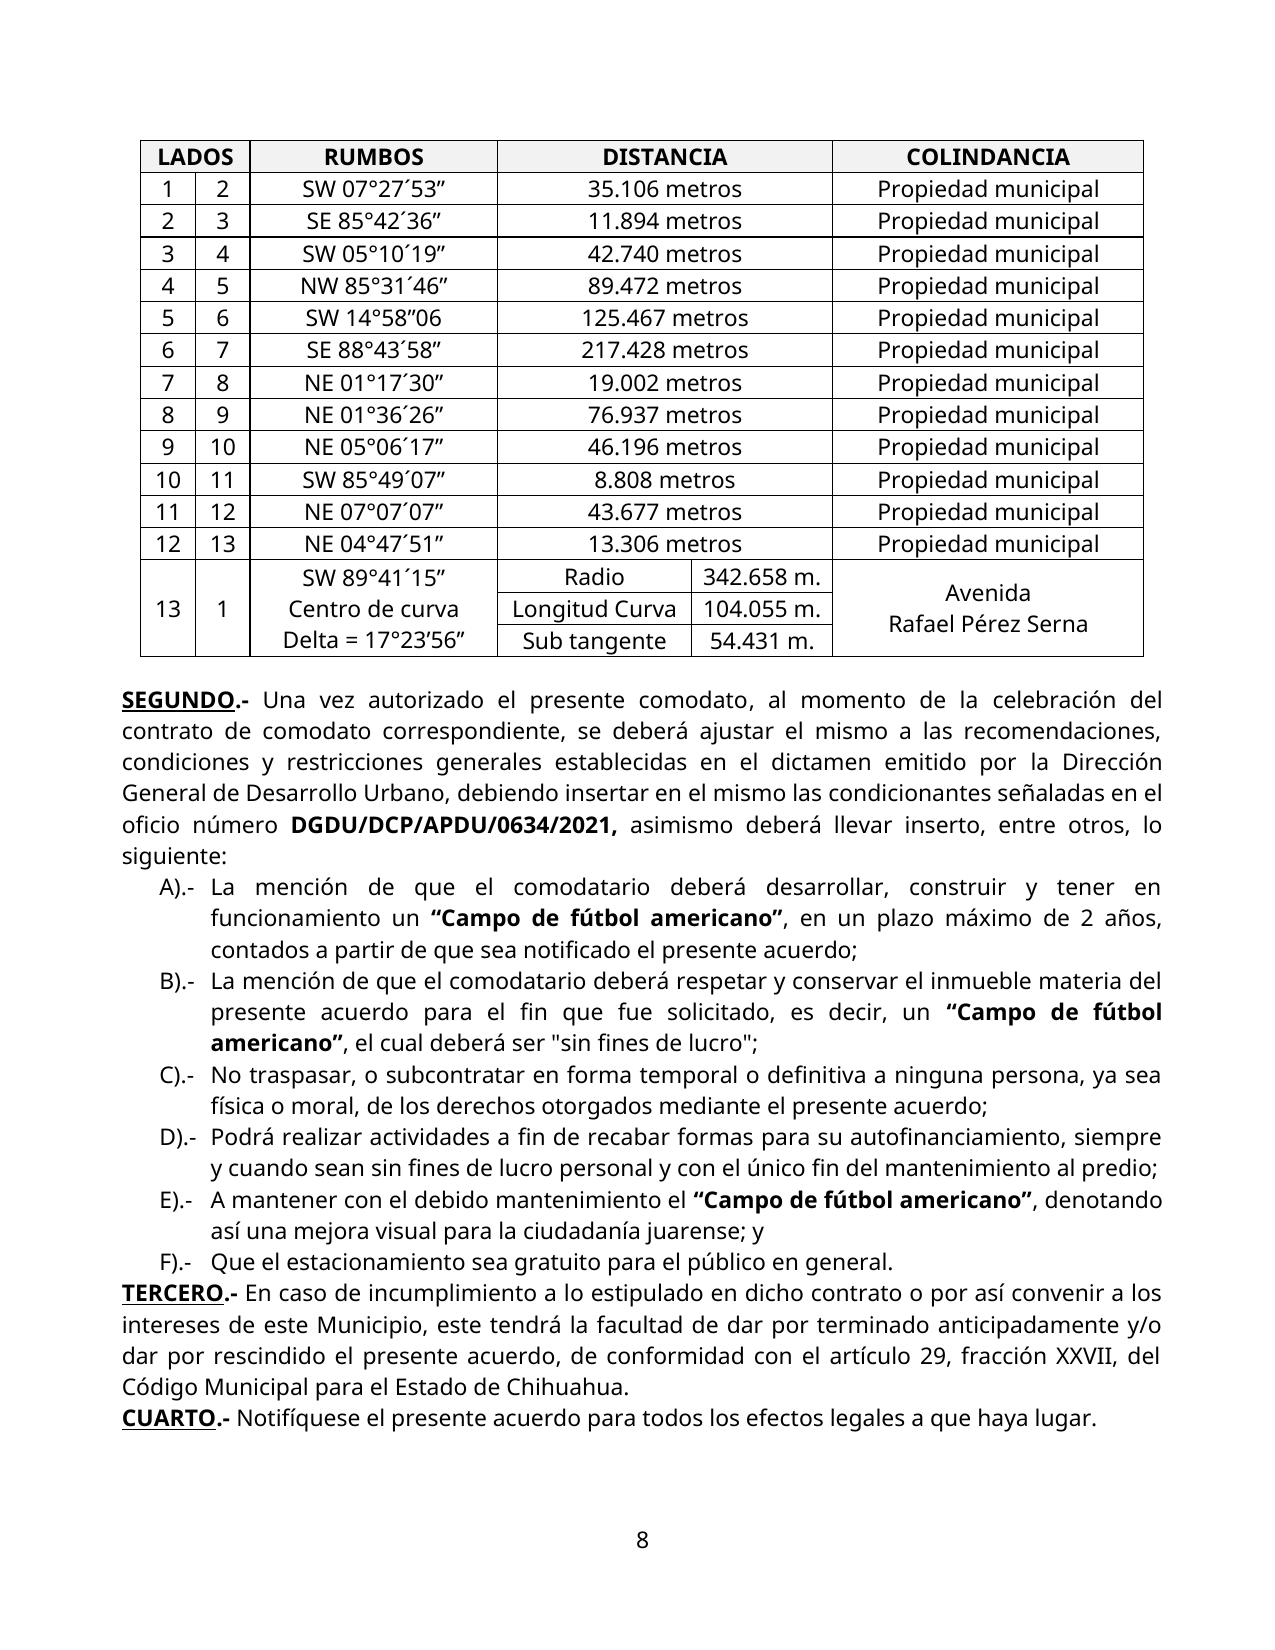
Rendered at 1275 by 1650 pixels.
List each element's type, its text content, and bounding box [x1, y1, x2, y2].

table_cell 9 [141, 431, 195, 462]
table_cell 42.740 metros [498, 238, 832, 269]
table_cell SE 88°43´58” [251, 334, 497, 366]
table_cell Avenida Rafael Pérez Serna [833, 560, 1143, 656]
table_cell 125.467 metros [498, 302, 832, 333]
list A mantener con el debido mantenimiento el “Campo de fútbol americano”, denotando así una mejora visual para la ciudadanía juarense; y [159, 1184, 1163, 1246]
table_cell Sub tangente [498, 625, 691, 656]
table_cell 8.808 metros [498, 464, 832, 495]
table_cell 3 [141, 238, 195, 269]
table_cell NE 04°47´51” [251, 528, 497, 559]
table_cell SW 07°27´53” [251, 173, 497, 204]
table_cell Propiedad municipal [833, 528, 1143, 559]
list No traspasar, o subcontratar en forma temporal o definitiva a ninguna persona, ya sea física o moral, de los derechos otorgados mediante el presente acuerdo; [159, 1059, 1163, 1121]
table_cell NW 85°31´46” [251, 270, 497, 301]
table_cell 43.677 metros [498, 496, 832, 527]
table_cell 13 [141, 560, 195, 656]
table_cell Propiedad municipal [833, 399, 1143, 430]
list Podrá realizar actividades a fin de recabar formas para su autofinanciamiento, siempre y cuando sean sin fines de lucro personal y con el único fin del mantenimiento al predio; [159, 1121, 1163, 1184]
table_cell NE 01°36´26” [251, 399, 497, 430]
table_cell 76.937 metros [498, 399, 832, 430]
table_cell 5 [141, 302, 195, 333]
table_cell 8 [196, 367, 249, 398]
table_cell 9 [196, 399, 249, 430]
table_cell 1 [196, 560, 249, 656]
table_cell 2 [196, 173, 249, 204]
table_cell 12 [196, 496, 249, 527]
list La mención de que el comodatario deberá desarrollar, construir y tener en funcionamiento un “Campo de fútbol americano”, en un plazo máximo de 2 años, contados a partir de que sea notificado el presente acuerdo; [159, 871, 1163, 965]
table_cell SW 85°49´07” [251, 464, 497, 495]
table_cell 13.306 metros [498, 528, 832, 559]
table_cell 89.472 metros [498, 270, 832, 301]
table_cell 12 [141, 528, 195, 559]
table_cell NE 01°17´30” [251, 367, 497, 398]
table_cell 35.106 metros [498, 173, 832, 204]
table_cell 10 [141, 464, 195, 495]
table_cell 13 [196, 528, 249, 559]
table_cell 19.002 metros [498, 367, 832, 398]
table_cell 4 [196, 238, 249, 269]
table_cell SW 89°41´15” Centro de curva Delta = 17°23’56’’ [251, 560, 497, 656]
table_header COLINDANCIA [833, 141, 1143, 172]
table_cell Propiedad municipal [833, 496, 1143, 527]
table_cell Propiedad municipal [833, 334, 1143, 366]
table_cell SW 05°10´19” [251, 238, 497, 269]
table_cell Propiedad municipal [833, 464, 1143, 495]
table_header RUMBOS [251, 141, 497, 172]
table_cell Propiedad municipal [833, 205, 1143, 236]
table_cell 7 [141, 367, 195, 398]
table_cell SE 85°42´36” [251, 205, 497, 236]
table_cell 7 [196, 334, 249, 366]
table_cell 217.428 metros [498, 334, 832, 366]
table_cell 5 [196, 270, 249, 301]
table_cell 46.196 metros [498, 431, 832, 462]
table_cell 11.894 metros [498, 205, 832, 236]
table_cell 54.431 m. [692, 625, 832, 656]
table_cell Propiedad municipal [833, 431, 1143, 462]
table_cell 11 [141, 496, 195, 527]
table_cell Longitud Curva [498, 593, 691, 624]
table_cell 4 [141, 270, 195, 301]
table_cell Propiedad municipal [833, 270, 1143, 301]
table_cell 11 [196, 464, 249, 495]
table_header LADOS [141, 141, 249, 172]
table_cell 2 [141, 205, 195, 236]
table_cell 3 [196, 205, 249, 236]
table_cell Propiedad municipal [833, 238, 1143, 269]
table_cell NE 07°07´07” [251, 496, 497, 527]
table_cell 342.658 m. [692, 560, 832, 592]
table_cell Propiedad municipal [833, 173, 1143, 204]
list La mención de que el comodatario deberá respetar y conservar el inmueble materia del presente acuerdo para el fin que fue solicitado, es decir, un “Campo de fútbol americano”, el cual deberá ser "sin fines de lucro"; [159, 965, 1163, 1059]
text TERCERO.- En caso de incumplimiento a lo estipulado en dicho contrato o por así convenir a los intereses de este Municipio, este tendrá la facultad de dar por terminado anticipadamente y/o dar por rescindido el presente acuerdo, de conformidad con el artículo 29, fracción XXVII, del Código Municipal para el Estado de Chihuahua. [122, 1277, 1163, 1402]
text CUARTO.- Notifíquese el presente acuerdo para todos los efectos legales a que haya lugar. [122, 1402, 1163, 1434]
table_cell NE 05°06´17” [251, 431, 497, 462]
list Que el estacionamiento sea gratuito para el público en general. [159, 1246, 1163, 1277]
table_cell Radio [498, 560, 691, 592]
table_cell 6 [141, 334, 195, 366]
table_cell SW 14°58”06 [251, 302, 497, 333]
table_header DISTANCIA [498, 141, 832, 172]
table_cell Propiedad municipal [833, 367, 1143, 398]
text SEGUNDO.- Una vez autorizado el presente comodato, al momento de la celebración del contrato de comodato correspondiente, se deberá ajustar el mismo a las recomendaciones, condiciones y restricciones generales establecidas en el dictamen emitido por la Dirección General de Desarrollo Urbano, debiendo insertar en el mismo las condicionantes señaladas en el oficio número DGDU/DCP/APDU/0634/2021, asimismo deberá llevar inserto, entre otros, lo siguiente: [122, 684, 1163, 871]
table_cell Propiedad municipal [833, 302, 1143, 333]
table_cell 1 [141, 173, 195, 204]
table_cell 6 [196, 302, 249, 333]
table_cell 8 [141, 399, 195, 430]
table_cell 104.055 m. [692, 593, 832, 624]
table_cell 10 [196, 431, 249, 462]
